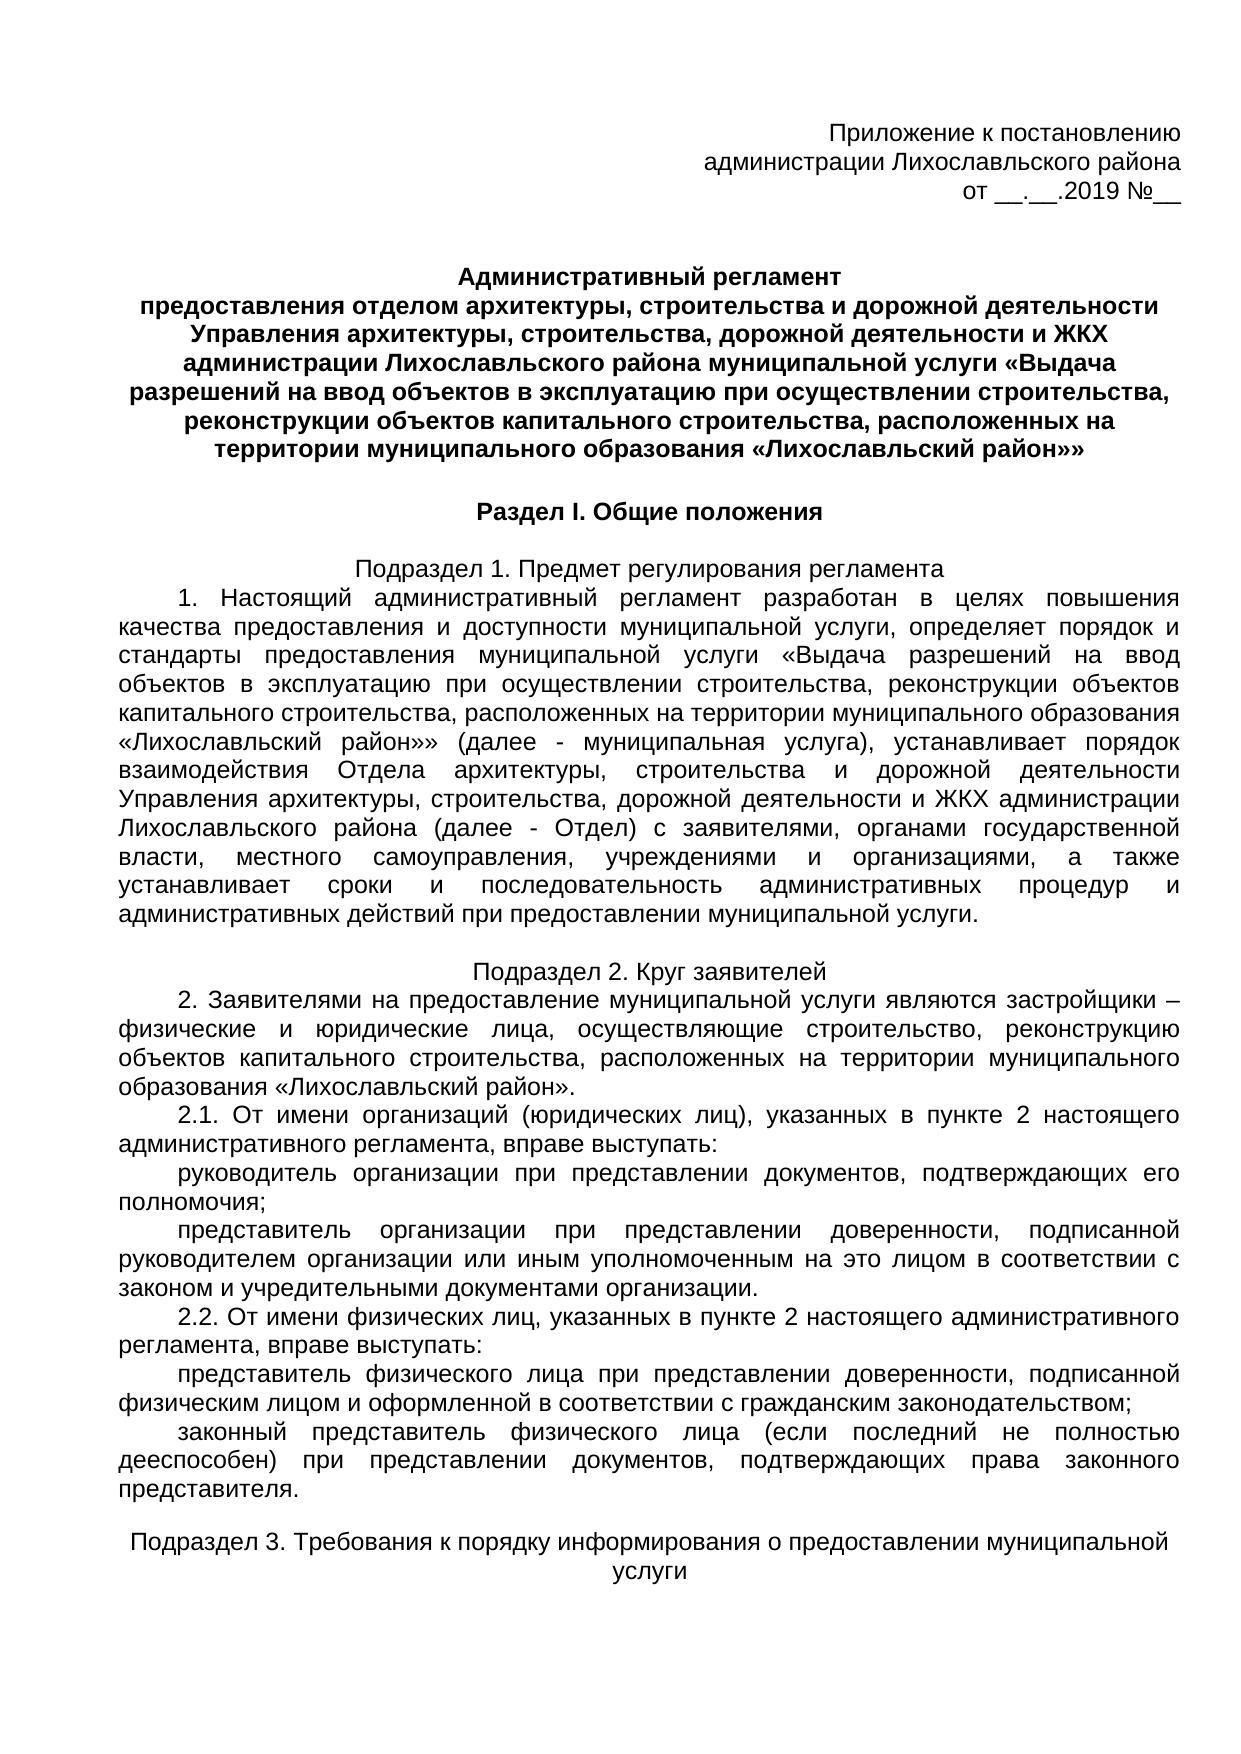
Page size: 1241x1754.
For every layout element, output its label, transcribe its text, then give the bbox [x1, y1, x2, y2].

text представитель физического лица при представлении доверенности, подписанной физическим лицом и оформленной в соответствии с гражданским законодательством; [118, 1359, 1181, 1417]
text Подраздел 3. Требования к порядку информирования о предоставлении муниципальной услуги [118, 1527, 1181, 1584]
text от __.__.2019 №__ [118, 176, 1181, 204]
text 2.2. От имени физических лиц, указанных в пункте 2 настоящего административного регламента, вправе выступать: [118, 1302, 1181, 1359]
text представитель организации при представлении доверенности, подписанной руководителем организации или иным уполномоченным на это лицом в соответствии с законом и учредительными документами организации. [118, 1215, 1181, 1302]
text администрации Лихославльского района [118, 147, 1181, 176]
text Подраздел 1. Предмет регулирования регламента [118, 554, 1181, 583]
text законный представитель физического лица (если последний не полностью дееспособен) при представлении документов, подтверждающих права законного представителя. [118, 1417, 1181, 1503]
text предоставления отделом архитектуры, строительства и дорожной деятельности Управления архитектуры, строительства, дорожной деятельности и ЖКХ администрации Лихославльского района муниципальной услуги «Выдача разрешений на ввод объектов в эксплуатацию при осуществлении строительства, реконструкции объектов капитального строительства, расположенных на территории муниципального образования «Лихославльский район»» [118, 291, 1181, 463]
text Административный регламент [118, 262, 1181, 291]
text 1. Настоящий административный регламент разработан в целях повышения качества предоставления и доступности муниципальной услуги, определяет порядок и стандарты предоставления муниципальной услуги «Выдача разрешений на ввод объектов в эксплуатацию при осуществлении строительства, реконструкции объектов капитального строительства, расположенных на территории муниципального образования «Лихославльский район»» (далее - муниципальная услуга), устанавливает порядок взаимодействия Отдела архитектуры, строительства и дорожной деятельности Управления архитектуры, строительства, дорожной деятельности и ЖКХ администрации Лихославльского района (далее - Отдел) с заявителями, органами государственной власти, местного самоуправления, учреждениями и организациями, а также устанавливает сроки и последовательность административных процедур и административных действий при предоставлении муниципальной услуги. [118, 583, 1181, 928]
text 2. Заявителями на предоставление муниципальной услуги являются застройщики – физические и юридические лица, осуществляющие строительство, реконструкцию объектов капитального строительства, расположенных на территории муниципального образования «Лихославльский район». [118, 985, 1181, 1100]
text Раздел I. Общие положения [118, 497, 1181, 525]
text Приложение к постановлению [118, 118, 1181, 147]
text 2.1. От имени организаций (юридических лиц), указанных в пункте 2 настоящего административного регламента, вправе выступать: [118, 1100, 1181, 1158]
text руководитель организации при представлении документов, подтверждающих его полномочия; [118, 1158, 1181, 1215]
text Подраздел 2. Круг заявителей [118, 957, 1181, 985]
